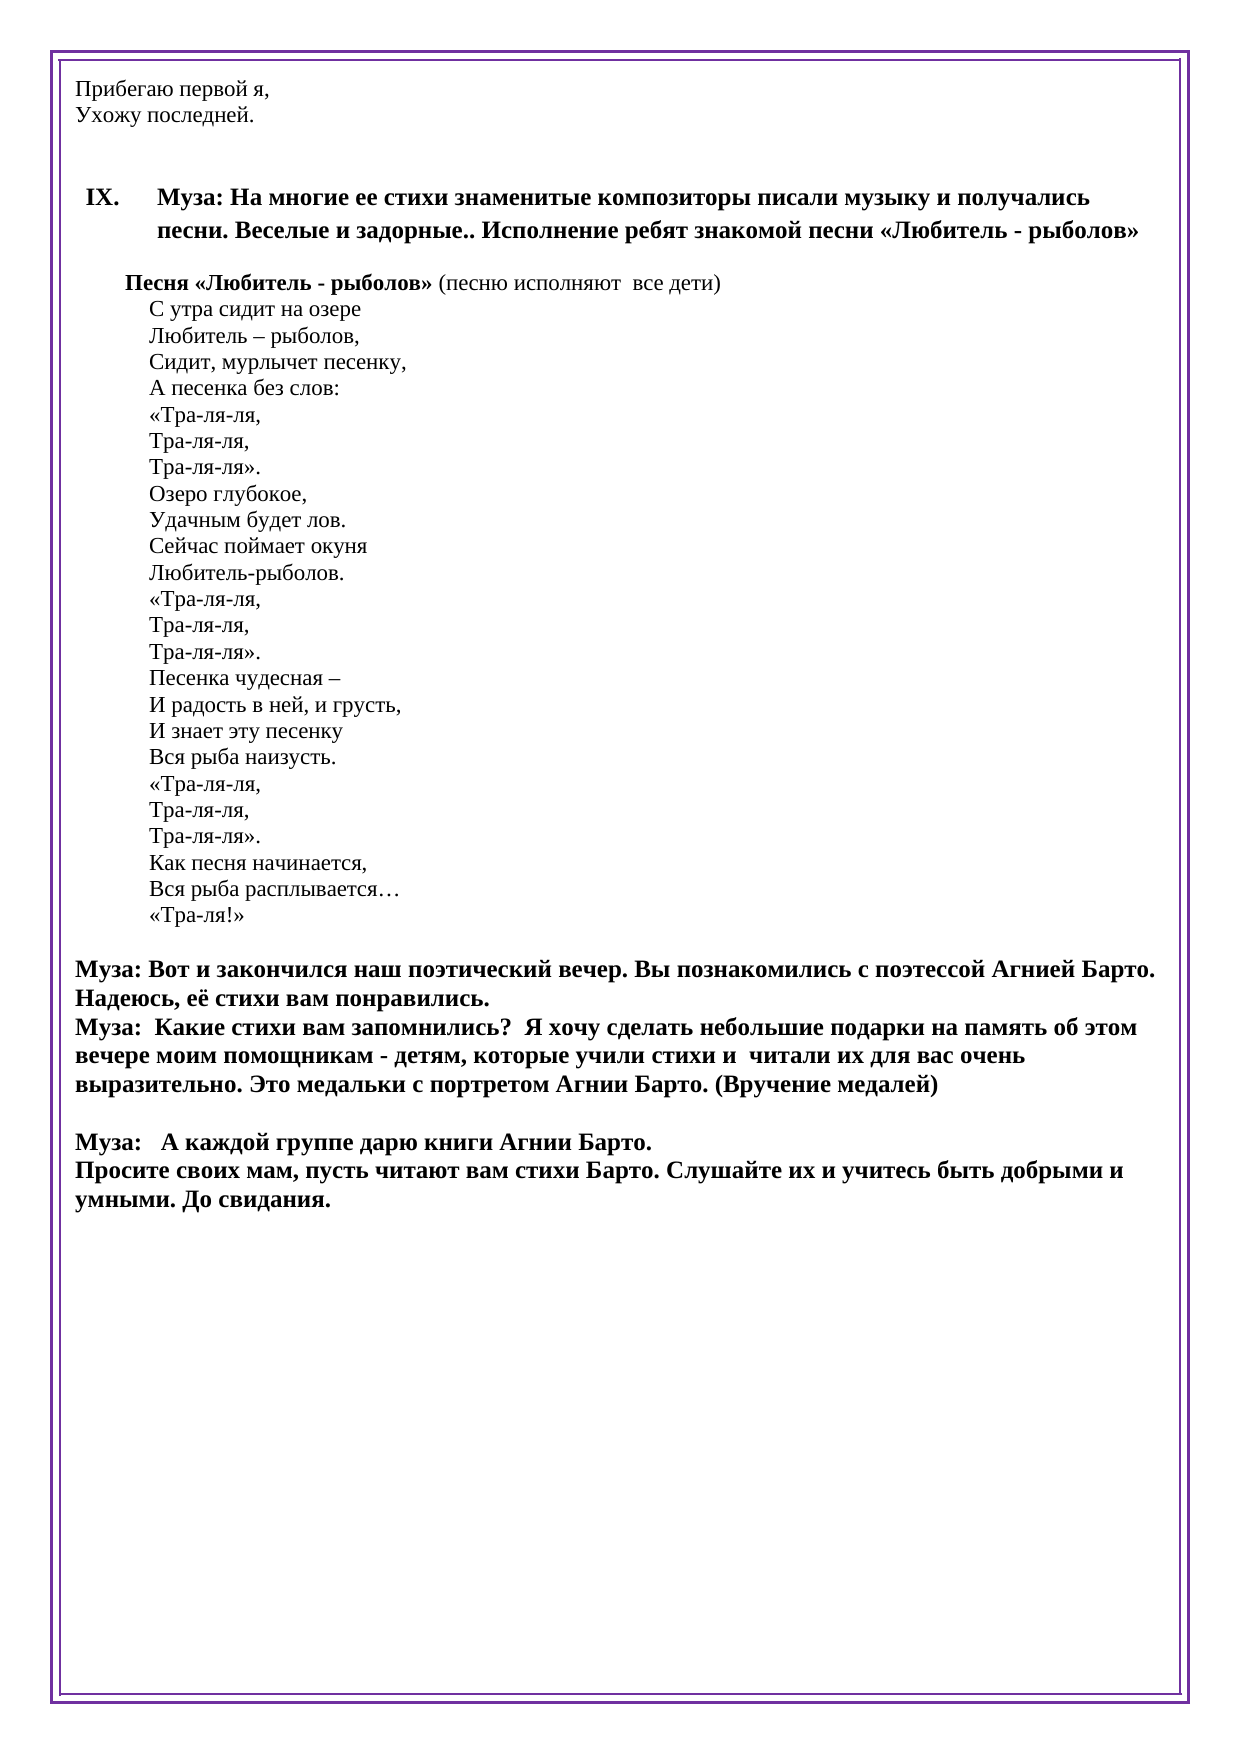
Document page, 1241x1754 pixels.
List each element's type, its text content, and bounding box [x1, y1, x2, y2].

text Прибегаю первой я, [75, 75, 1165, 101]
text «Тра-ля-ля, [149, 770, 1165, 796]
list Муза: На многие ее стихи знаменитые композиторы писали музыку и получались песни. Веселые и задорные.. Исполнение ребят знакомой песни «Любитель - рыболов» [119, 182, 1165, 244]
text Вся рыба наизусть. [149, 743, 1165, 770]
text Тра-ля-ля, [149, 427, 1165, 453]
text «Тра-ля-ля, [149, 401, 1165, 427]
text Тра-ля-ля». [149, 638, 1165, 664]
text Тра-ля-ля, [149, 796, 1165, 822]
text Просите своих мам, пусть читают вам стихи Барто. Слушайте их и учитесь быть добрыми и умными. До свидания. [75, 1155, 1165, 1213]
text Муза: А каждой группе дарю книги Агнии Барто. [75, 1127, 1165, 1155]
text Сидит, мурлычет песенку, [149, 348, 1165, 374]
text И радость в ней, и грусть, [149, 691, 1165, 717]
text Тра-ля-ля». [149, 453, 1165, 480]
text Сейчас поймает окуня [149, 532, 1165, 559]
text Ухожу последней. [75, 101, 1165, 128]
text И знает эту песенку [149, 717, 1165, 743]
text Тра-ля-ля». [149, 822, 1165, 849]
text Любитель-рыболов. [149, 559, 1165, 585]
text Вся рыба расплывается… [149, 875, 1165, 901]
text «Тра-ля-ля, [149, 585, 1165, 612]
text Как песня начинается, [149, 849, 1165, 875]
text Муза: Какие стихи вам запомнились? Я хочу сделать небольшие подарки на память об этом вечере моим помощникам - детям, которые учили стихи и читали их для вас очень выразительно. Это медальки с портретом Агнии Барто. (Вручение медалей) [75, 1012, 1165, 1098]
text С утра сидит на озере [149, 295, 1165, 322]
text Песенка чудесная – [149, 664, 1165, 691]
text Тра-ля-ля, [149, 612, 1165, 638]
text Озеро глубокое, [149, 480, 1165, 506]
text Песня «Любитель - рыболов» (песню исполняют все дети) [119, 269, 1165, 295]
text Любитель – рыболов, [149, 322, 1165, 348]
text Удачным будет лов. [149, 506, 1165, 532]
text «Тра-ля!» [149, 901, 1165, 928]
text А песенка без слов: [149, 374, 1165, 401]
text Муза: Вот и закончился наш поэтический вечер. Вы познакомились с поэтессой Агнией Барто. Надеюсь, её стихи вам понравились. [75, 954, 1165, 1012]
